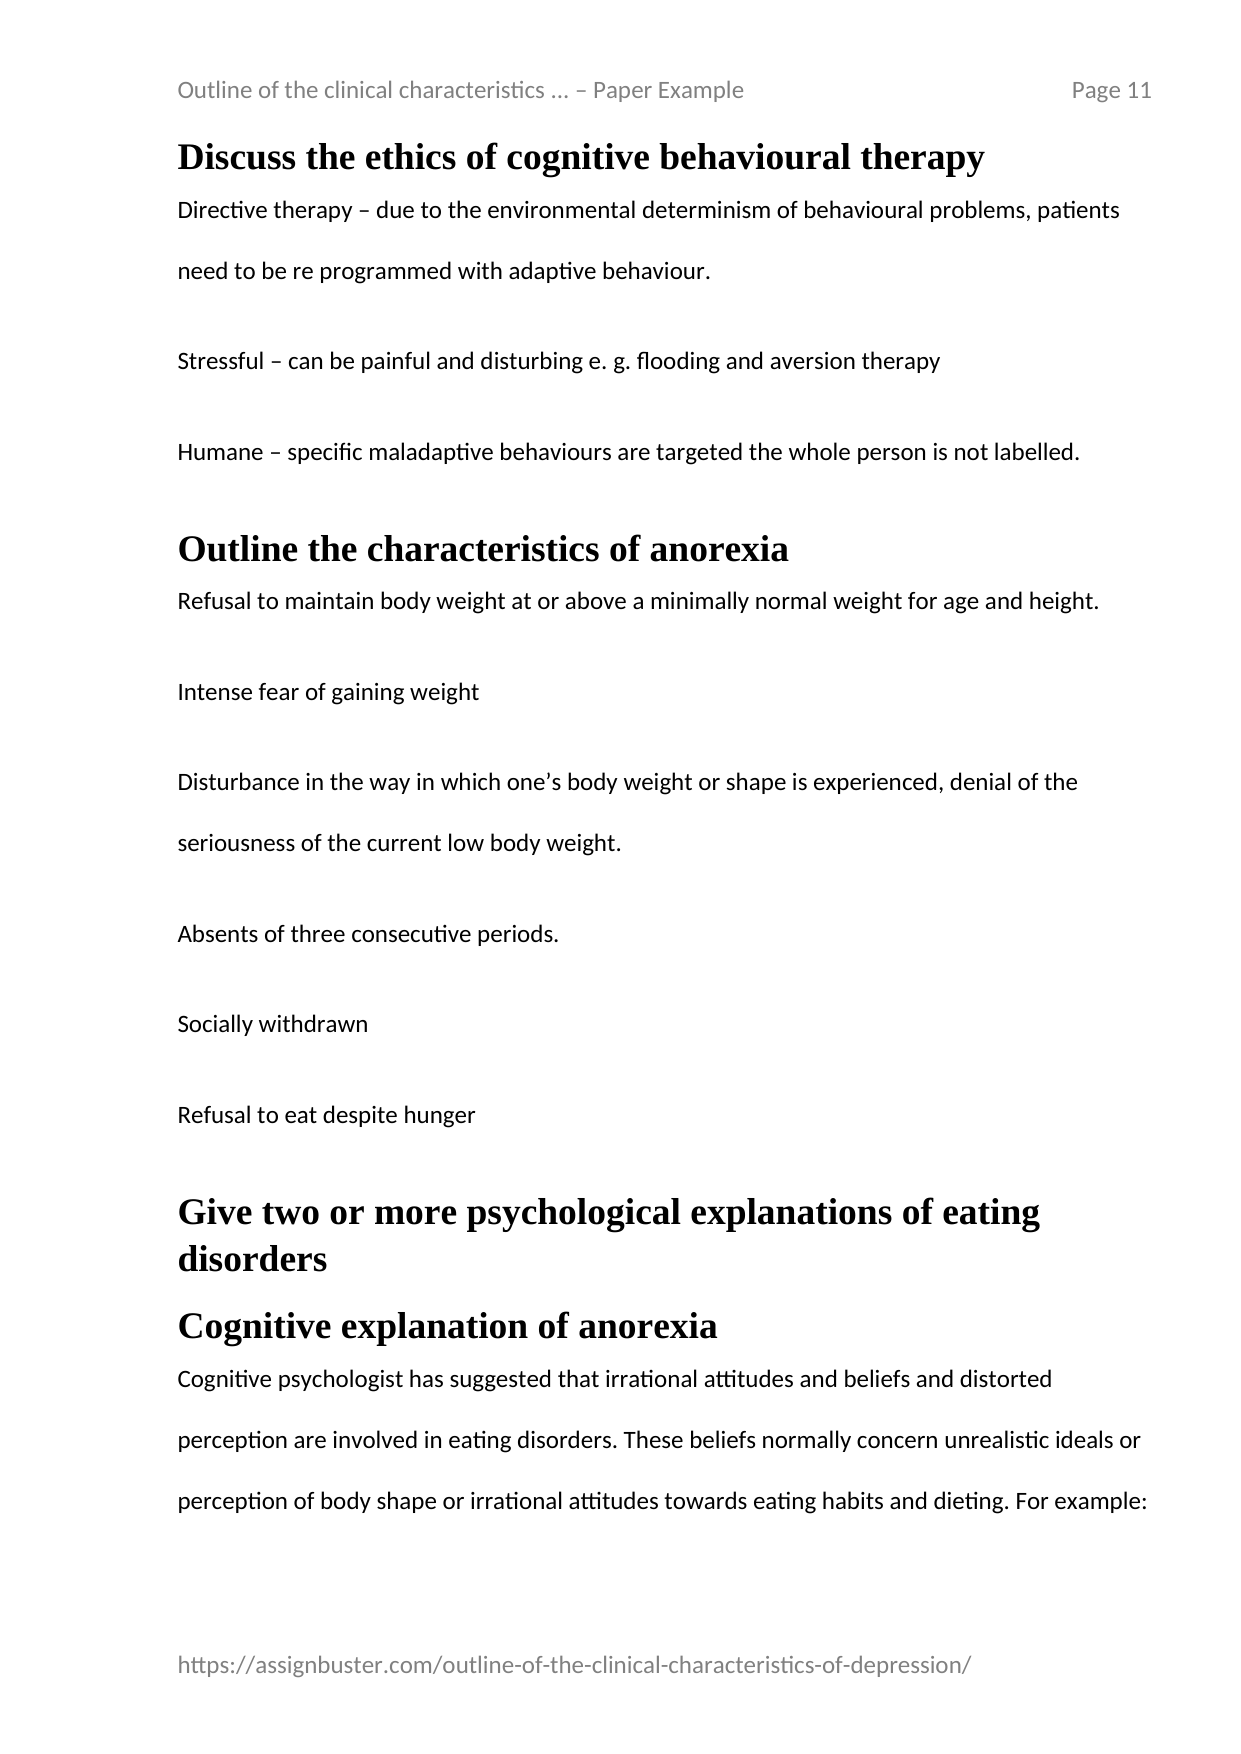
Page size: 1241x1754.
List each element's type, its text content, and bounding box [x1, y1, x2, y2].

text Refusal to eat despite hunger [177, 1099, 1152, 1130]
text Stressful – can be painful and disturbing e. g. flooding and aversion therapy [177, 345, 1152, 376]
text Disturbance in the way in which one’s body weight or shape is experienced, denial of the seriousness of the current low body weight. [177, 767, 1152, 858]
subtitle Outline the characteristics of anorexia [177, 526, 1152, 569]
subtitle Discuss the ethics of cognitive behavioural therapy [177, 135, 1152, 178]
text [177, 1363, 1152, 1515]
text Directive therapy – due to the environmental determinism of behavioural problems, patients need to be re programmed with adaptive behaviour. [177, 194, 1152, 285]
text Refusal to maintain body weight at or above a minimally normal weight for age and height. [177, 586, 1152, 616]
text Absents of three consecutive periods. [177, 918, 1152, 949]
subtitle Give two or more psychological explanations of eating disorders [177, 1190, 1152, 1279]
text Intense fear of gaining weight [177, 676, 1152, 707]
subtitle Cognitive explanation of anorexia [177, 1304, 1152, 1347]
text Humane – specific maladaptive behaviours are targeted the whole person is not labelled. [177, 436, 1152, 466]
text Socially withdrawn [177, 1009, 1152, 1039]
